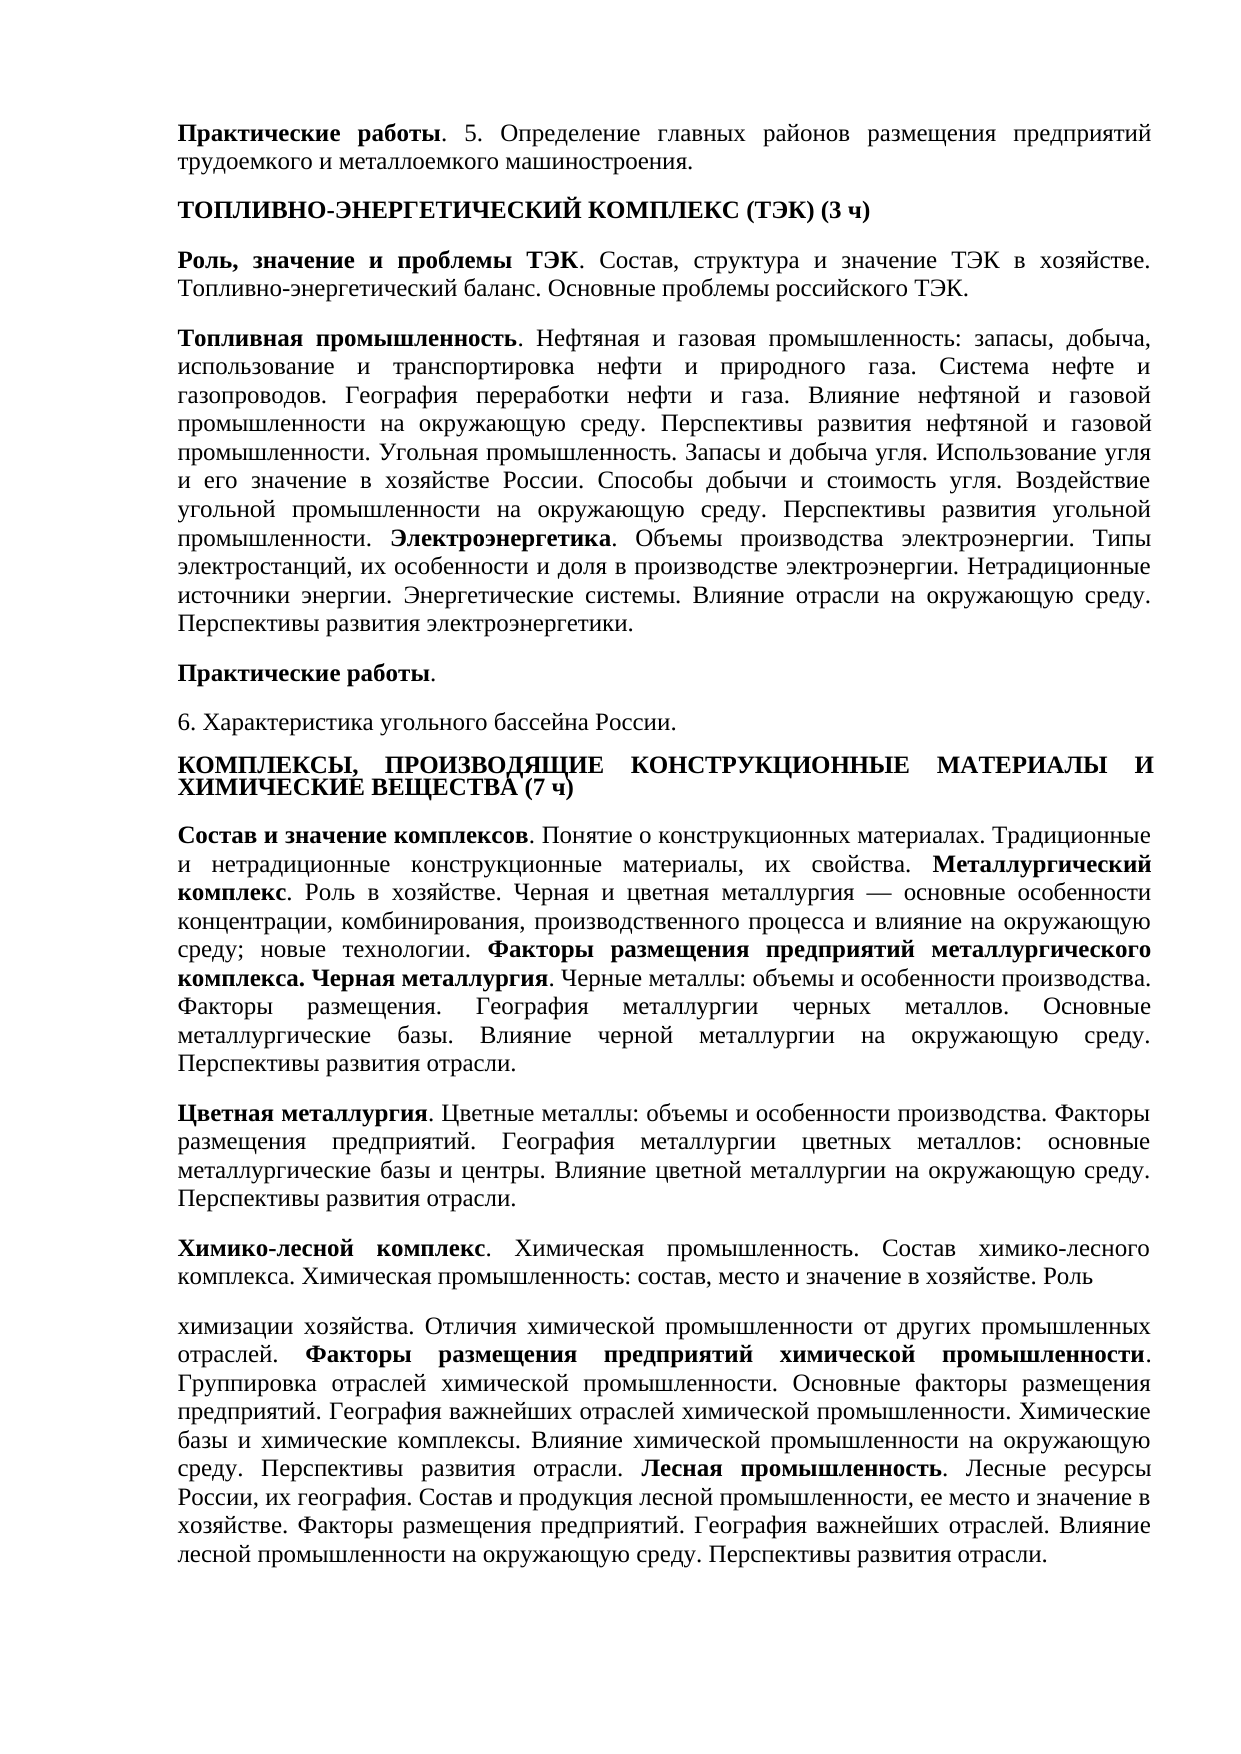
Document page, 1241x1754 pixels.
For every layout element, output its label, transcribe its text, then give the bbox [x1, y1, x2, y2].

text ТОПЛИВНО-ЭНЕРГЕТИЧЕСКИЙ КОМПЛЕКС (ТЭК) (3 ч) [177, 196, 1152, 224]
text Практические работы. [177, 658, 1152, 687]
text Состав и значение комплексов. Понятие о конструкционных материалах. Традиционные и нетрадиционные конструкционные материалы, их свойства. Металлургический комплекс. Роль в хозяйстве. Черная и цветная металлургия — основные особенности концентрации, комбинирования, производственного процесса и влияние на окружающую среду; новые технологии. Факторы размещения предприятий металлургического комплекса. Черная металлургия. Черные металлы: объемы и особенности производства. Факторы размещения. География металлургии черных металлов. Основные металлургические базы. Влияние черной металлургии на окружающую среду. Перспективы развития отрасли. [177, 821, 1152, 1077]
text Топливная промышленность. Нефтяная и газовая промышленность: запасы, добыча, использование и транспортировка нефти и природного газа. Система нефте и газопроводов. География переработки нефти и газа. Влияние нефтяной и газовой промышленности на окружающую среду. Перспективы развития нефтяной и газовой промышленности. Угольная промышленность. Запасы и добыча угля. Использование угля и его значение в хозяйстве России. Способы добычи и стоимость угля. Воздействие угольной промышленности на окружающую среду. Перспективы развития угольной промышленности. Электроэнергетика. Объемы производства электроэнергии. Типы электростанций, их особенности и доля в производстве электроэнергии. Нетрадиционные источники энергии. Энергетические системы. Влияние отрасли на окружающую среду. Перспективы развития электроэнергетики. [177, 323, 1152, 637]
text Роль, значение и проблемы ТЭК. Состав, структура и значение ТЭК в хозяйстве. Топливно-энергетический баланс. Основные проблемы российского ТЭК. [177, 245, 1152, 302]
text химизации хозяйства. Отличия химической промышленности от других промышленных отраслей. Факторы размещения предприятий химической промышленности. Группировка отраслей химической промышленности. Основные факторы размещения предприятий. География важнейших отраслей химической промышленности. Химические базы и химические комплексы. Влияние химической промышленности на окружающую среду. Перспективы развития отрасли. Лесная промышленность. Лесные ресурсы России, их география. Состав и продукция лесной промышленности, ее место и значение в хозяйстве. Факторы размещения предприятий. География важнейших отраслей. Влияние лесной промышленности на окружающую среду. Перспективы развития отрасли. [177, 1311, 1152, 1568]
text КОМПЛЕКСЫ, ПРОИЗВОДЯЩИЕ КОНСТРУКЦИОННЫЕ МАТЕРИАЛЫ И ХИМИЧЕСКИЕ ВЕЩЕСТВА (7 ч) [177, 757, 569, 800]
text КОМПЛЕКСЫ, ПРОИЗВОДЯЩИЕ КОНСТРУКЦИОННЫЕ МАТЕРИАЛЫ И ХИМИЧЕСКИЕ ВЕЩЕСТВА (7 ч) [567, 757, 1154, 800]
text Практические работы. 5. Определение главных районов размещения предприятий трудоемкого и металлоемкого машиностроения. [177, 118, 1152, 175]
text 6. Характеристика угольного бассейна России. [177, 707, 1152, 736]
text Химико-лесной комплекс. Химическая промышленность. Состав химико-лесного комплекса. Химическая промышленность: состав, место и значение в хозяйстве. Роль [177, 1233, 1151, 1290]
text Цветная металлургия. Цветные металлы: объемы и особенности производства. Факторы размещения предприятий. География металлургии цветных металлов: основные металлургические базы и центры. Влияние цветной металлургии на окружающую среду. Перспективы развития отрасли. [177, 1098, 1151, 1212]
